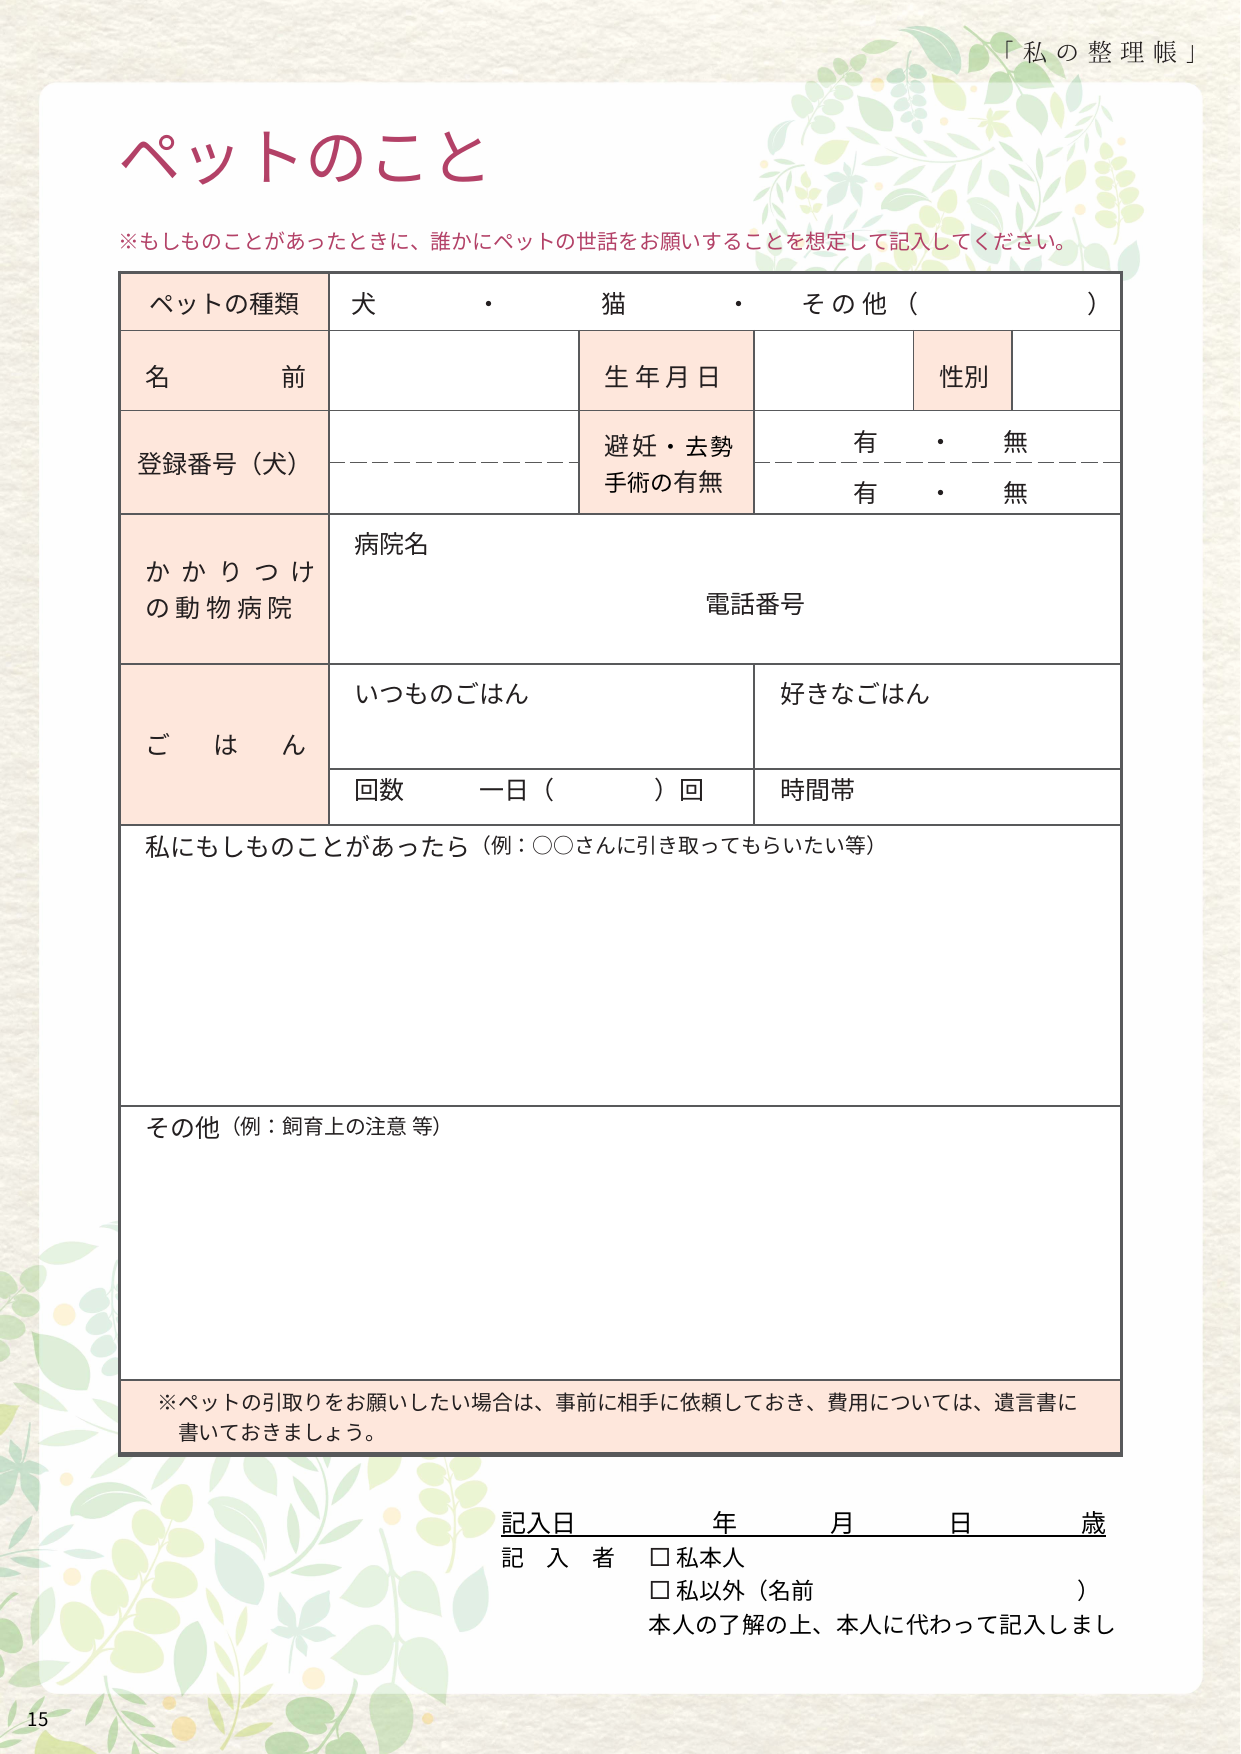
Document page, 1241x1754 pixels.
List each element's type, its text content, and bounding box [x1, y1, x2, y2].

table_cell 生 年 月 日 [580, 331, 753, 410]
table_cell 好きなごはん [755, 665, 1120, 768]
table_cell [755, 331, 913, 410]
table_cell 有 ・ 無 [755, 462, 1120, 513]
table_cell [330, 462, 578, 513]
table_cell 名 前 [121, 331, 328, 410]
table_cell 有 ・ 無 [755, 411, 1120, 462]
table_cell [330, 331, 578, 410]
table_cell [330, 411, 578, 462]
table_cell 病院名 電話番号 [330, 515, 1120, 663]
table_cell 私にもしものことがあったら（例：○○さんに引き取ってもらいたい等） [121, 826, 1120, 1105]
table_cell いつものごはん [330, 665, 753, 768]
table_cell ご は ん [121, 665, 328, 824]
table_cell その他（例：飼育上の注意 等） [121, 1107, 1120, 1379]
table_cell 登録番号（犬） [121, 411, 328, 513]
table_header ペットの種類 [121, 274, 328, 330]
text ペットのこと [118, 108, 1122, 198]
table_header 犬 ・ 猫 ・ そ の 他 （ ） [330, 274, 1120, 330]
table_cell 時間帯 [755, 770, 1120, 824]
table_cell [1013, 331, 1120, 410]
table_cell 性別 [914, 331, 1011, 410]
table_cell 回数 一日（ ）回 [330, 770, 753, 824]
table_cell か か り つ けの 動 物 病 院 [121, 515, 328, 663]
text ※もしものことがあったときに、誰かにペットの世話をお願いすることを想定して記入してください。 [118, 226, 1122, 256]
table_cell 避妊・去勢手術の有無 [580, 411, 753, 513]
picture [0, 0, 1241, 1754]
table_cell ※ペットの引取りをお願いしたい場合は、事前に相手に依頼しておき、費用については、遺言書に書いておきましょう。 [121, 1381, 1120, 1452]
